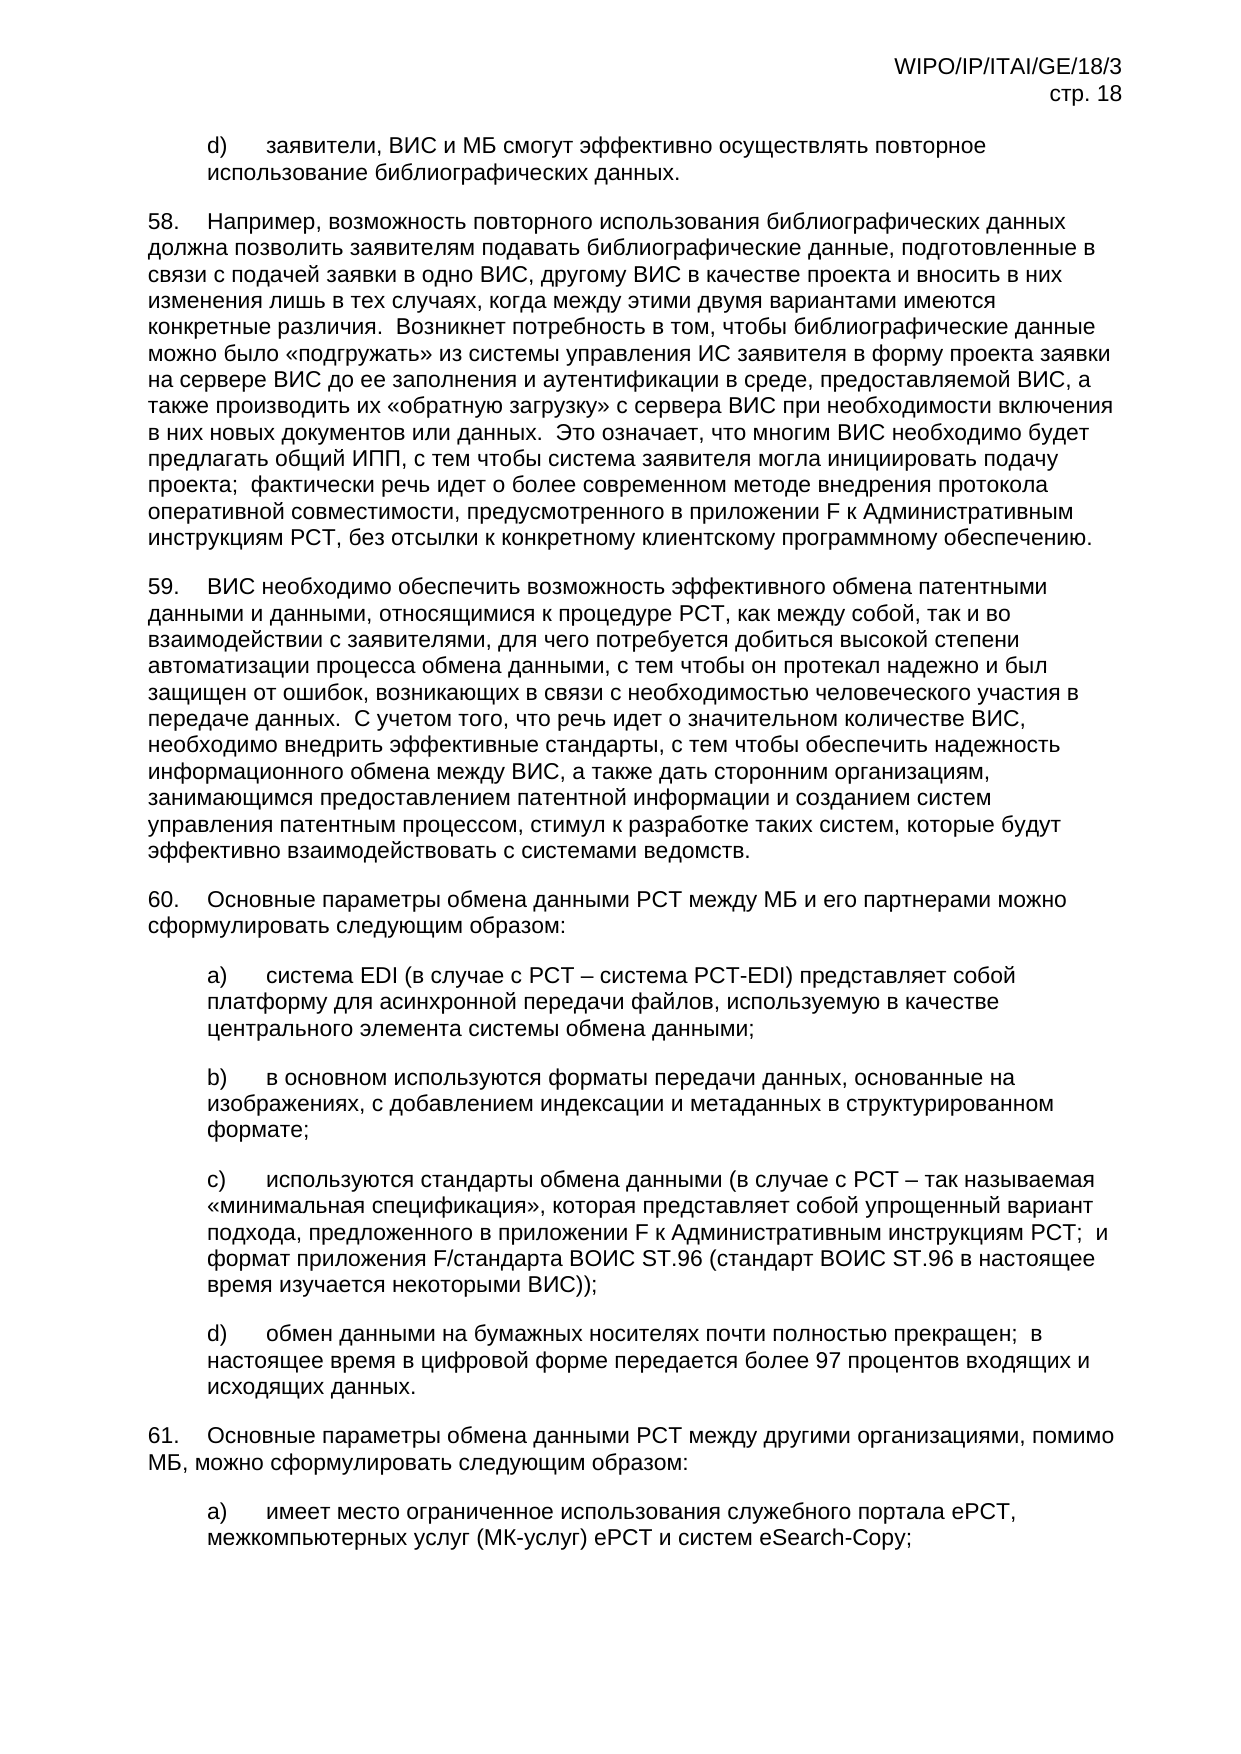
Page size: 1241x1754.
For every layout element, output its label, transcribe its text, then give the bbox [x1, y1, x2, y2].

list обмен данными на бумажных носителях почти полностью прекращен; в настоящее время в цифровой форме передается более 97 процентов входящих и исходящих данных. [207, 1320, 1122, 1399]
text ВИС необходимо обеспечить возможность эффективного обмена патентными данными и данными, относящимися к процедуре PCT, как между собой, так и во взаимодействии с заявителями, для чего потребуется добиться высокой степени автоматизации процесса обмена данными, с тем чтобы он протекал надежно и был защищен от ошибок, возникающих в связи с необходимостью человеческого участия в передаче данных. С учетом того, что речь идет о значительном количестве ВИС, необходимо внедрить эффективные стандарты, с тем чтобы обеспечить надежность информационного обмена между ВИС, а также дать сторонним организациям, занимающимся предоставлением патентной информации и созданием систем управления патентным процессом, стимул к разработке таких систем, которые будут эффективно взаимодействовать с системами ведомств. [148, 573, 1122, 863]
list используются стандарты обмена данными (в случае с PCT – так называемая «минимальная спецификация», которая представляет собой упрощенный вариант подхода, предложенного в приложении F к Административным инструкциям PCT; и формат приложения F/стандарта ВОИС ST.96 (стандарт ВОИС ST.96 в настоящее время изучается некоторыми ВИС)); [207, 1166, 1122, 1297]
list заявители, ВИС и МБ смогут эффективно осуществлять повторное использование библиографических данных. [207, 132, 1122, 185]
text Основные параметры обмена данными PCT между другими организациями, помимо МБ, можно сформулировать следующим образом: [148, 1422, 1122, 1475]
list имеет место ограниченное использования служебного портала ePCT, межкомпьютерных услуг (МК-услуг) ePCT и систем eSearch-Copy; [207, 1498, 1122, 1551]
list система EDI (в случае с PCT – система PCT-EDI) представляет собой платформу для асинхронной передачи файлов, используемую в качестве центрального элемента системы обмена данными; [207, 962, 1122, 1041]
list в основном используются форматы передачи данных, основанные на изображениях, с добавлением индексации и метаданных в структурированном формате; [207, 1064, 1122, 1143]
text Например, возможность повторного использования библиографических данных должна позволить заявителям подавать библиографические данные, подготовленные в связи с подачей заявки в одно ВИС, другому ВИС в качестве проекта и вносить в них изменения лишь в тех случаях, когда между этими двумя вариантами имеются конкретные различия. Возникнет потребность в том, чтобы библиографические данные можно было «подгружать» из системы управления ИС заявителя в форму проекта заявки на сервере ВИС до ее заполнения и аутентификации в среде, предоставляемой ВИС, а также производить их «обратную загрузку» с сервера ВИС при необходимости включения в них новых документов или данных. Это означает, что многим ВИС необходимо будет предлагать общий ИПП, с тем чтобы система заявителя могла инициировать подачу проекта; фактически речь идет о более современном методе внедрения протокола оперативной совместимости, предусмотренного в приложении F к Административным инструкциям PCT, без отсылки к конкретному клиентскому программному обеспечению. [148, 208, 1122, 550]
text Основные параметры обмена данными PCT между МБ и его партнерами можно сформулировать следующим образом: [148, 886, 1122, 939]
